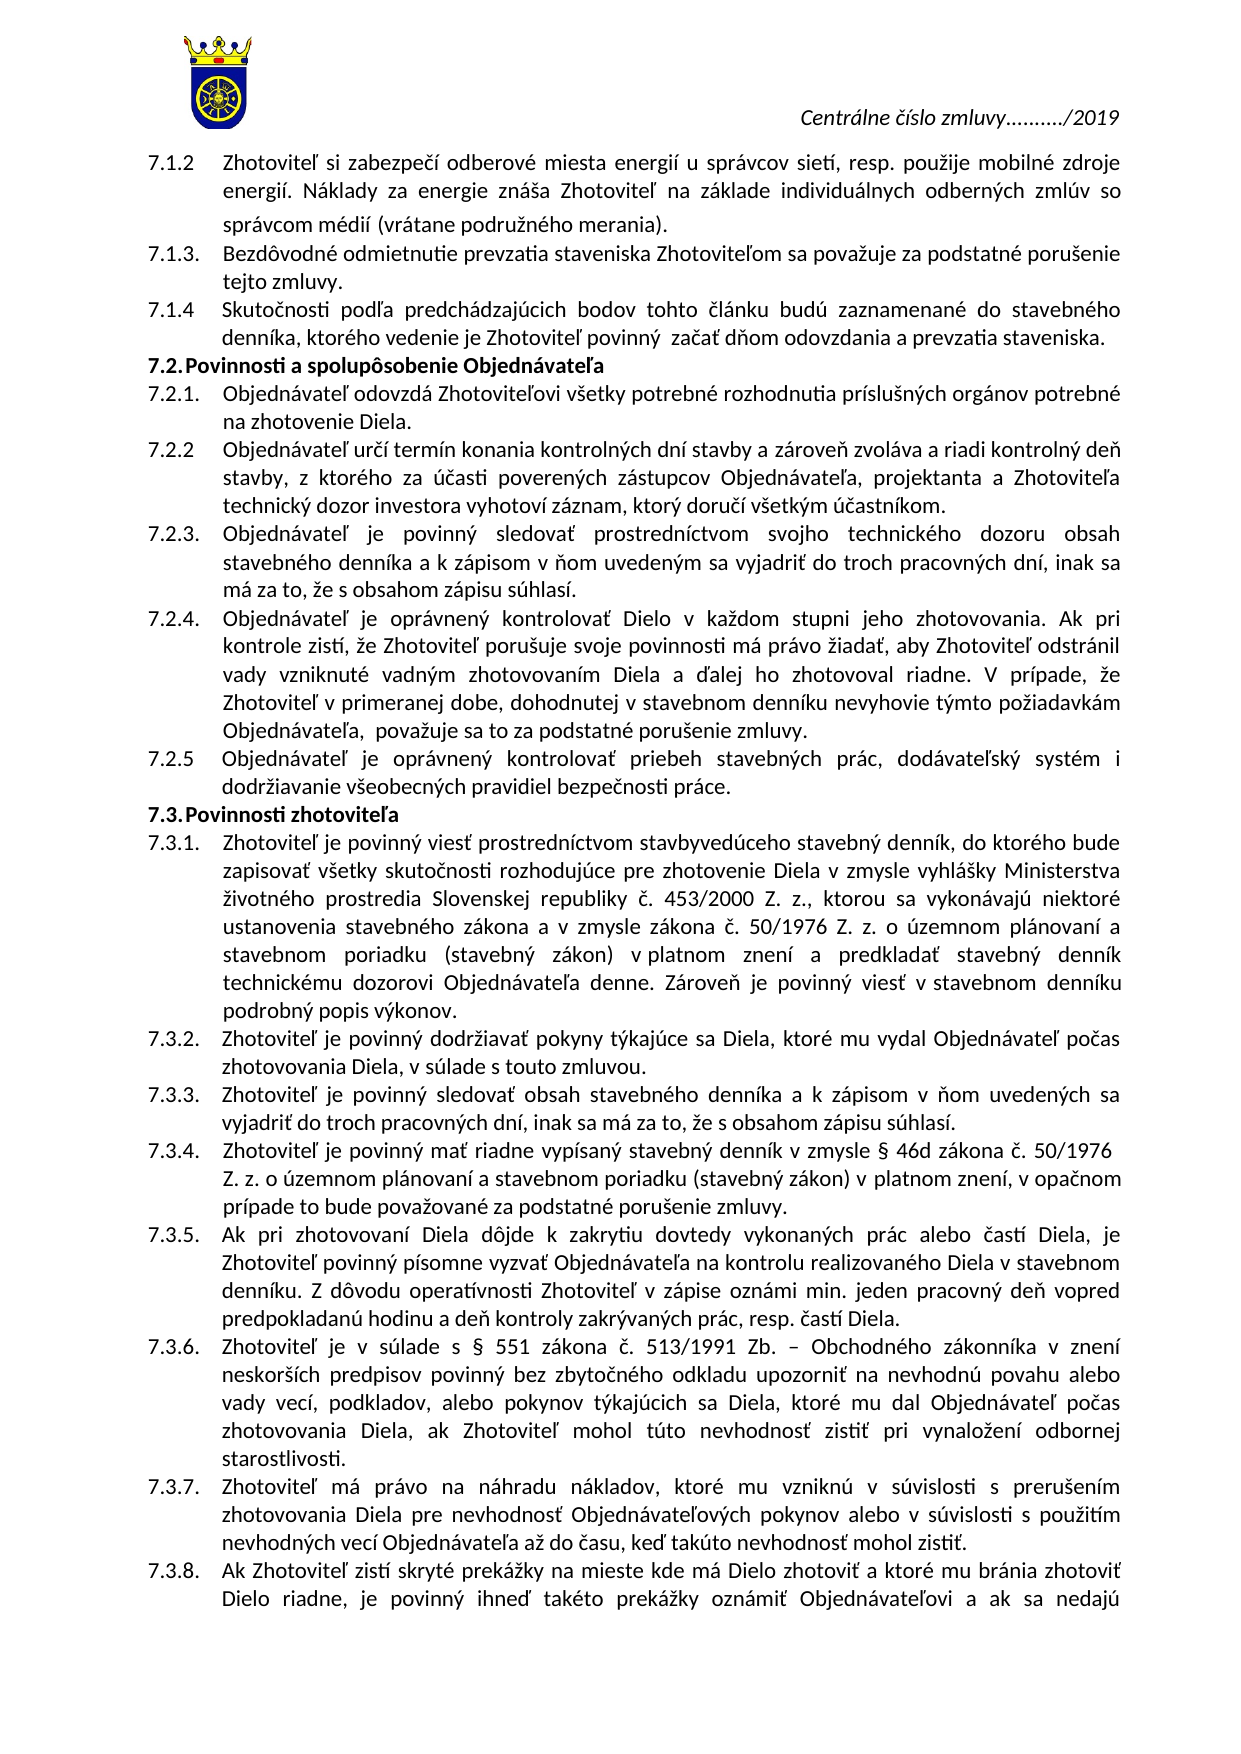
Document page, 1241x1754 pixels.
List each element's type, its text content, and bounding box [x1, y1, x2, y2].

text 7.3.4. Zhotoviteľ je povinný mať riadne vypísaný stavebný denník v zmysle § 46d zákona č. 50/1976 Z. z. o územnom plánovaní a stavebnom poriadku (stavebný zákon) v platnom znení, v opačnom prípade to bude považované za podstatné porušenie zmluvy. [148, 1136, 1122, 1220]
text 7.2.2 Objednávateľ určí termín konania kontrolných dní stavby a zároveň zvoláva a riadi kontrolný deň stavby, z ktorého za účasti poverených zástupcov Objednávateľa, projektanta a Zhotoviteľa technický dozor investora vyhotoví záznam, ktorý doručí všetkým účastníkom. [148, 436, 1122, 519]
text 7.1.4 Skutočnosti podľa predchádzajúcich bodov tohto článku budú zaznamenané do stavebného denníka, ktorého vedenie je Zhotoviteľ povinný začať dňom odovzdania a prevzatia staveniska. [148, 295, 1122, 351]
text 7.3.6. Zhotoviteľ je v súlade s § 551 zákona č. 513/1991 Zb. – Obchodného zákonníka v znení neskorších predpisov povinný bez zbytočného odkladu upozorniť na nevhodnú povahu alebo vady vecí, podkladov, alebo pokynov týkajúcich sa Diela, ktoré mu dal Objednávateľ počas zhotovovania Diela, ak Zhotoviteľ mohol túto nevhodnosť zistiť pri vynaložení odbornej starostlivosti. [148, 1332, 1122, 1472]
text 7.1.3. Bezdôvodné odmietnutie prevzatia staveniska Zhotoviteľom sa považuje za podstatné porušenie tejto zmluvy. [148, 239, 1122, 295]
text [148, 1556, 1122, 1612]
list Povinnosti zhotoviteľa [148, 800, 1122, 828]
list Povinnosti a spolupôsobenie Objednávateľa [148, 351, 1122, 379]
text 7.3.3. Zhotoviteľ je povinný sledovať obsah stavebného denníka a k zápisom v ňom uvedených sa vyjadriť do troch pracovných dní, inak sa má za to, že s obsahom zápisu súhlasí. [148, 1080, 1122, 1136]
text 7.2.3. Objednávateľ je povinný sledovať prostredníctvom svojho technického dozoru obsah stavebného denníka a k zápisom v ňom uvedeným sa vyjadriť do troch pracovných dní, inak sa má za to, že s obsahom zápisu súhlasí. [148, 519, 1122, 604]
picture [182, 36, 252, 127]
text 7.3.7. Zhotoviteľ má právo na náhradu nákladov, ktoré mu vzniknú v súvislosti s prerušením zhotovovania Diela pre nevhodnosť Objednávateľových pokynov alebo v súvislosti s použitím nevhodných vecí Objednávateľa až do času, keď takúto nevhodnosť mohol zistiť. [148, 1472, 1122, 1556]
list Objednávateľ je oprávnený kontrolovať priebeh stavebných prác, dodávateľský systém i dodržiavanie všeobecných pravidiel bezpečnosti práce. [148, 744, 1122, 800]
text 7.3.5. Ak pri zhotovovaní Diela dôjde k zakrytiu dovtedy vykonaných prác alebo častí Diela, je Zhotoviteľ povinný písomne vyzvať Objednávateľa na kontrolu realizovaného Diela v stavebnom denníku. Z dôvodu operatívnosti Zhotoviteľ v zápise oznámi min. jeden pracovný deň vopred predpokladanú hodinu a deň kontroly zakrývaných prác, resp. častí Diela. [148, 1220, 1122, 1332]
text 7.3.2. Zhotoviteľ je povinný dodržiavať pokyny týkajúce sa Diela, ktoré mu vydal Objednávateľ počas zhotovovania Diela, v súlade s touto zmluvou. [148, 1024, 1122, 1080]
text 7.2.1. Objednávateľ odovzdá Zhotoviteľovi všetky potrebné rozhodnutia príslušných orgánov potrebné na zhotovenie Diela. [148, 379, 1122, 436]
text 7.2.4. Objednávateľ je oprávnený kontrolovať Dielo v každom stupni jeho zhotovovania. Ak pri kontrole zistí, že Zhotoviteľ porušuje svoje povinnosti má právo žiadať, aby Zhotoviteľ odstránil vady vzniknuté vadným zhotovovaním Diela a ďalej ho zhotovoval riadne. V prípade, že Zhotoviteľ v primeranej dobe, dohodnutej v stavebnom denníku nevyhovie týmto požiadavkám Objednávateľa, považuje sa to za podstatné porušenie zmluvy. [148, 604, 1122, 744]
text 7.3.1. Zhotoviteľ je povinný viesť prostredníctvom stavbyvedúceho stavebný denník, do ktorého bude zapisovať všetky skutočnosti rozhodujúce pre zhotovenie Diela v zmysle vyhlášky Ministerstva životného prostredia Slovenskej republiky č. 453/2000 Z. z., ktorou sa vykonávajú niektoré ustanovenia stavebného zákona a v zmysle zákona č. 50/1976 Z. z. o územnom plánovaní a stavebnom poriadku (stavebný zákon) v platnom znení a predkladať stavebný denník technickému dozorovi Objednávateľa denne. Zároveň je povinný viesť v stavebnom denníku podrobný popis výkonov. [148, 828, 1122, 1024]
text 7.1.2 Zhotoviteľ si zabezpečí odberové miesta energií u správcov sietí, resp. použije mobilné zdroje energií. Náklady za energie znáša Zhotoviteľ na základe individuálnych odberných zmlúv so správcom médií (vrátane podružného merania). [148, 148, 1122, 239]
